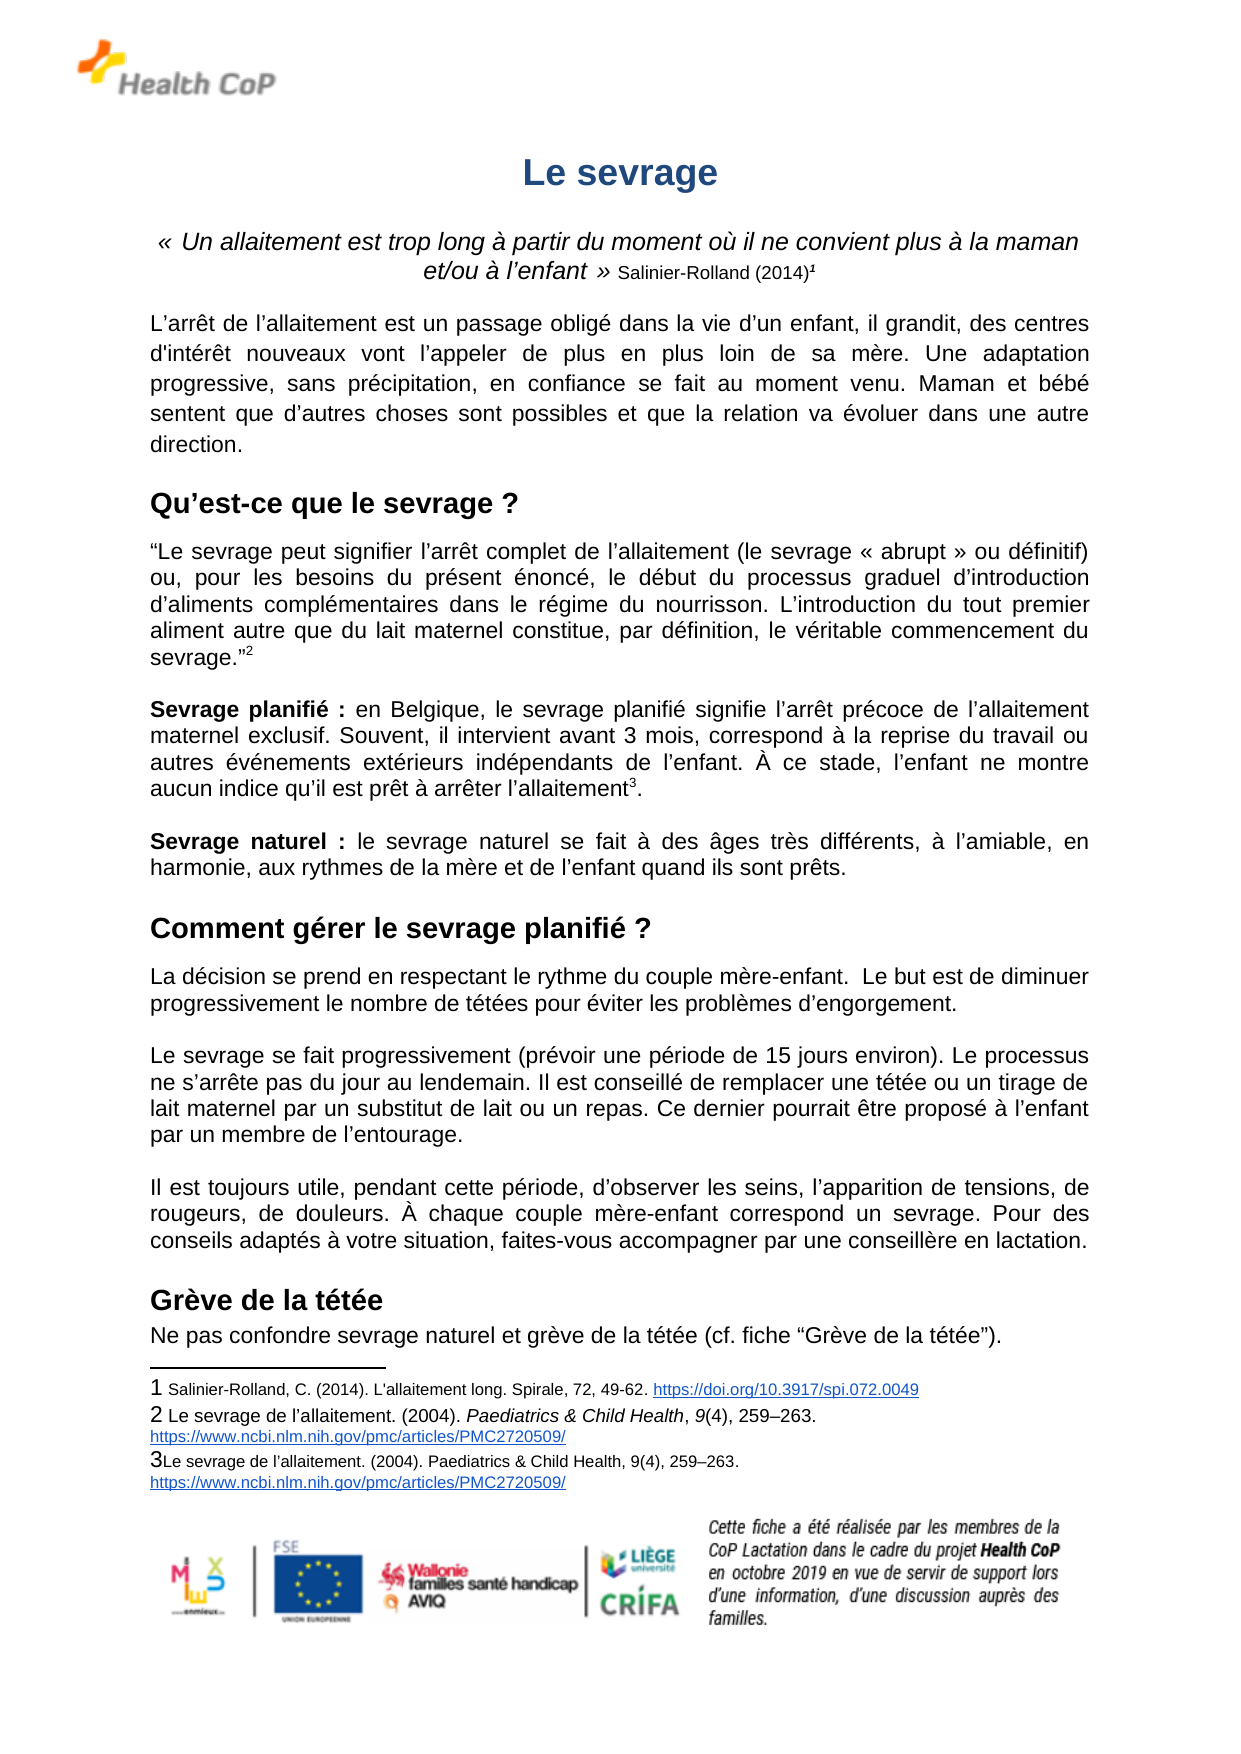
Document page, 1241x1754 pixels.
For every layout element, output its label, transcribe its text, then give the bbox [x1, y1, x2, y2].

text Sevrage naturel : le sevrage naturel se fait à des âges très différents, à l’amiable, en harmonie, aux rythmes de la mère et de l’enfant quand ils sont prêts. [150, 828, 1090, 881]
picture [150, 1491, 1091, 1676]
text Il est toujours utile, pendant cette période, d’observer les seins, l’apparition de tensions, de rougeurs, de douleurs. À chaque couple mère-enfant correspond un sevrage. Pour des conseils adaptés à votre situation, faites-vous accompagner par une conseillère en lactation. [150, 1174, 1090, 1253]
text Ne pas confondre sevrage naturel et grève de la tétée (cf. fiche “Grève de la tétée”). [150, 1322, 1090, 1348]
text Comment gérer le sevrage planifié ? [150, 911, 1090, 944]
text “Le sevrage peut signifier l’arrêt complet de l’allaitement (le sevrage « abrupt » ou définitif) ou, pour les besoins du présent énoncé, le début du processus graduel d’introduction d’aliments complémentaires dans le régime du nourrisson. L’introduction du tout premier aliment autre que du lait maternel constitue, par définition, le véritable commencement du sevrage.” [150, 538, 1090, 670]
text La décision se prend en respectant le rythme du couple mère-enfant. Le but est de diminuer progressivement le nombre de tétées pour éviter les problèmes d’engorgement. [150, 963, 1090, 1016]
text Le sevrage se fait progressivement (prévoir une période de 15 jours environ). Le processus ne s’arrête pas du jour au lendemain. Il est conseillé de remplacer une tétée ou un tirage de lait maternel par un substitut de lait ou un repas. Ce dernier pourrait être proposé à l’enfant par un membre de l’entourage. [150, 1042, 1090, 1148]
text L’arrêt de l’allaitement est un passage obligé dans la vie d’un enfant, il grandit, des centres d'intérêt nouveaux vont l’appeler de plus en plus loin de sa mère. Une adaptation progressive, sans précipitation, en confiance se fait au moment venu. Maman et bébé sentent que d’autres choses sont possibles et que la relation va évoluer dans une autre direction. [150, 310, 1090, 457]
picture [75, 36, 283, 99]
text Sevrage planifié : en Belgique, le sevrage planifié signifie l’arrêt précoce de l’allaitement maternel exclusif. Souvent, il intervient avant 3 mois, correspond à la reprise du travail ou autres événements extérieurs indépendants de l’enfant. À ce stade, l’enfant ne montre aucun indice qu’il est prêt à arrêter l’allaitement. [150, 696, 1090, 802]
text Le sevrage [150, 150, 1090, 223]
text Qu’est-ce que le sevrage ? [150, 486, 1090, 519]
text Grève de la tétée [150, 1283, 1090, 1317]
text « Un allaitement est trop long à partir du moment où il ne convient plus à la maman et/ou à l’enfant » Salinier-Rolland (2014) [150, 227, 1090, 285]
